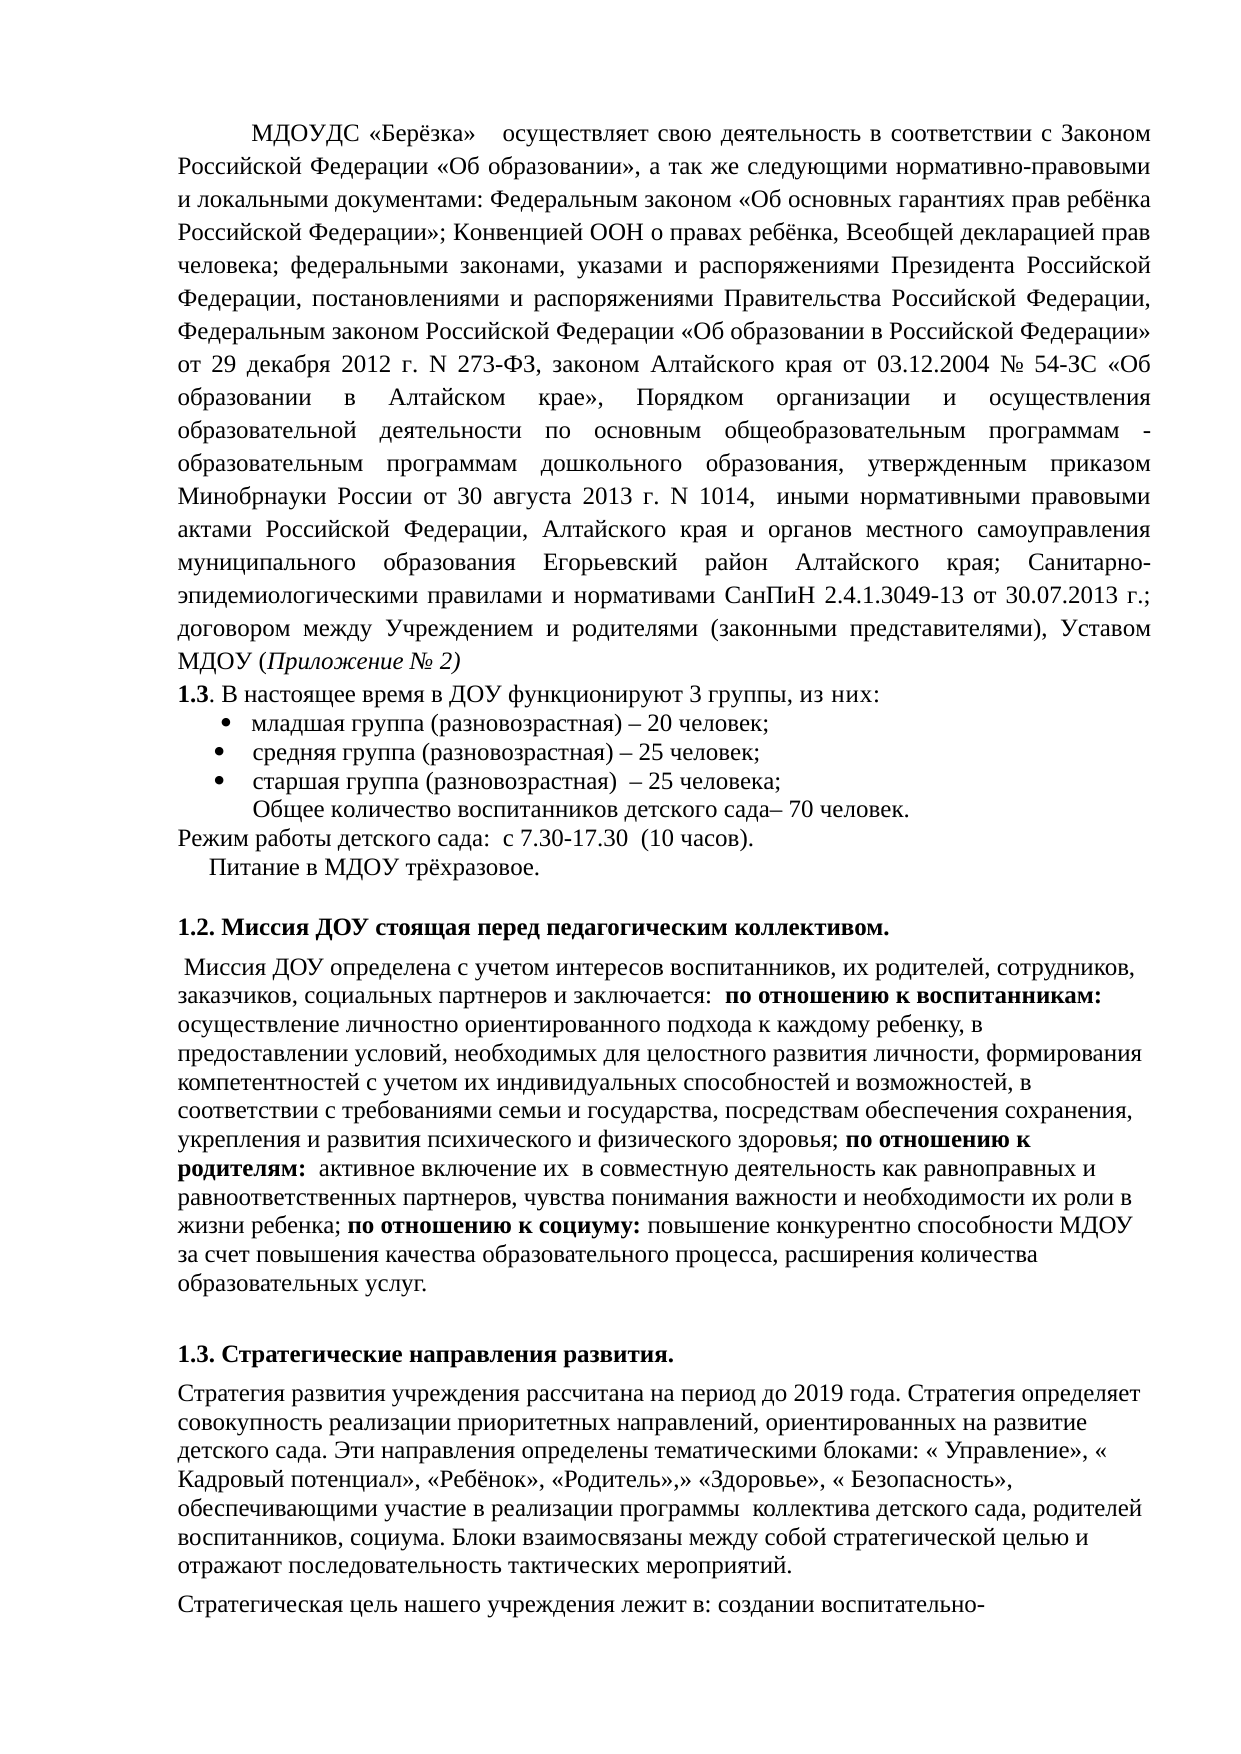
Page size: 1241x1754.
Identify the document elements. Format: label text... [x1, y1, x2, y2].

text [177, 1589, 1152, 1618]
text МДОУДС «Берёзка» осуществляет свою деятельность в соответствии с Законом Российской Федерации «Об образовании», а так же следующими нормативно-правовыми и локальными документами: Федеральным законом «Об основных гарантиях прав ребёнка Российской Федерации»; Конвенцией ООН о правах ребёнка, Всеобщей декларацией прав человека; федеральными законами, указами и распоряжениями Президента Российской Федерации, постановлениями и распоряжениями Правительства Российской Федерации, Федеральным законом Российской Федерации «Об образовании в Российской Федерации» от 29 декабря . N 273-ФЗ, законом Алтайского края от 03.12.2004 № 54-ЗС «Об образовании в Алтайском крае», Порядком организации и осуществления образовательной деятельности по основным общеобразовательным программам - образовательным программам дошкольного образования, утвержденным приказом Минобрнауки России от 30 августа . N 1014, иными нормативными правовыми актами Российской Федерации, Алтайского края и органов местного самоуправления муниципального образования Егорьевский район Алтайского края; Санитарно-эпидемиологическими правилами и нормативами СанПиН 2.4.1.3049-13 от 30.07.2013 г.; договором между Учреждением и родителями (законными представителями), Уставом МДОУ (Приложение № 2) [177, 118, 1152, 675]
list старшая группа (разновозрастная) – 25 человека; [215, 766, 1152, 794]
list средняя группа (разновозрастная) – 25 человек; [215, 737, 1152, 766]
list младшая группа (разновозрастная) – 20 человек; [222, 708, 1152, 737]
text 1.3. Стратегические направления развития. [177, 1339, 1152, 1367]
text 1.3. В настоящее время в ДОУ функционируют 3 группы, из них: [177, 679, 1152, 708]
text Общее количество воспитанников детского сада– 70 человек. [252, 794, 1152, 823]
text Питание в МДОУ трёхразовое. [177, 852, 1152, 881]
text 1.2. Миссия ДОУ стоящая перед педагогическим коллективом. [177, 912, 1152, 941]
text Миссия ДОУ определена с учетом интересов воспитанников, их родителей, сотрудников, заказчиков, социальных партнеров и заключается: по отношению к воспитанникам: осуществление личностно ориентированного подхода к каждому ребенку, в предоставлении условий, необходимых для целостного развития личности, формирования компетентностей с учетом их индивидуальных способностей и возможностей, в соответствии с требованиями семьи и государства, посредствам обеспечения сохранения, укрепления и развития психического и физического здоровья; по отношению к родителям: активное включение их в совместную деятельность как равноправных и равноответственных партнеров, чувства понимания важности и необходимости их роли в жизни ребенка; по отношению к социуму: повышение конкурентно способности МДОУ за счет повышения качества образовательного процесса, расширения количества образовательных услуг. [177, 952, 1152, 1297]
text Режим работы детского сада: с 7.30-17.30 (10 часов). [177, 823, 1152, 852]
text Стратегия развития учреждения рассчитана на период до 2019 года. Стратегия определяет совокупность реализации приоритетных направлений, ориентированных на развитие детского сада. Эти направления определены тематическими блоками: « Управление», « Кадровый потенциал», «Ребёнок», «Родитель»,» «Здоровье», « Безопасность», обеспечивающими участие в реализации программы коллектива детского сада, родителей воспитанников, социума. Блоки взаимосвязаны между собой стратегической целью и отражают последовательность тактических мероприятий. [177, 1378, 1152, 1579]
